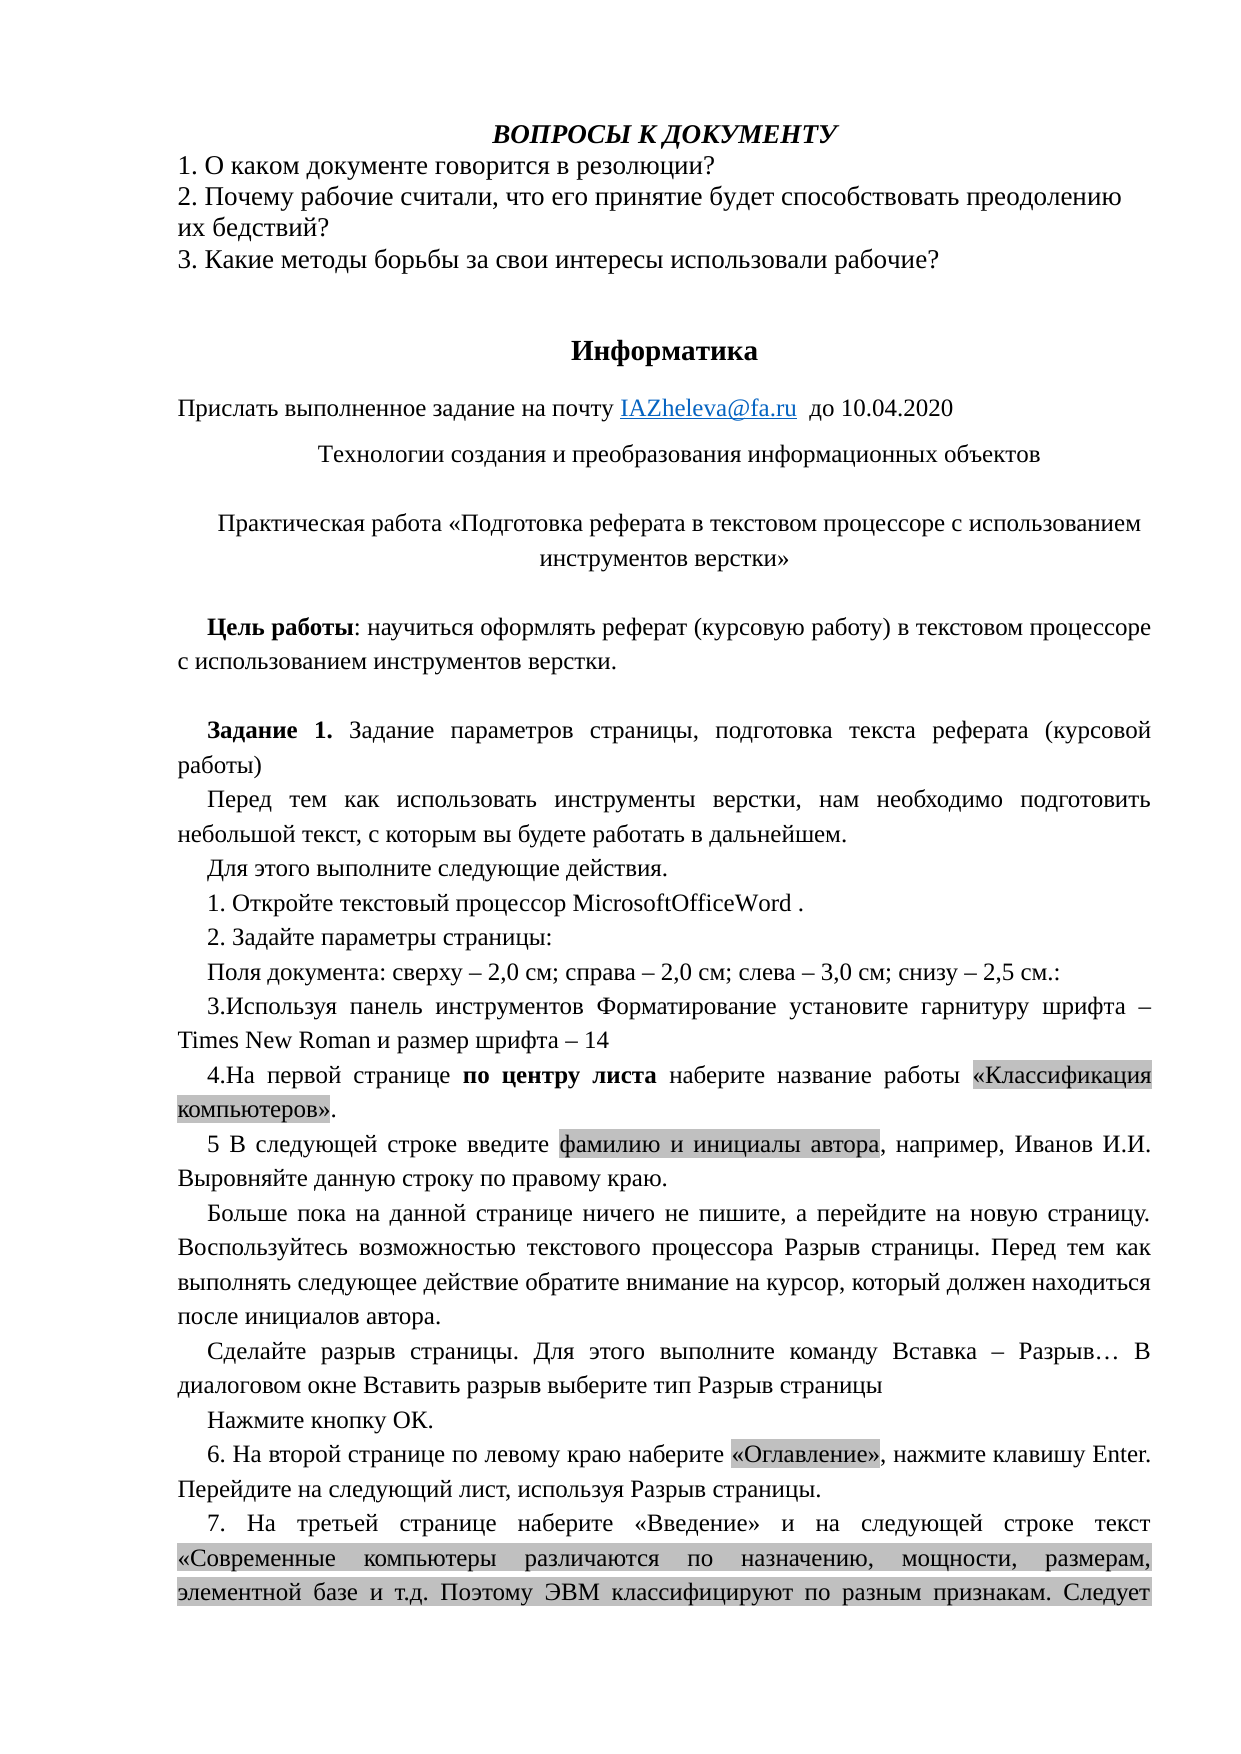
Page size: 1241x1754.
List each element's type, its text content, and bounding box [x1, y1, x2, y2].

text ВОПРОСЫ К ДОКУМЕНТУ [177, 118, 1152, 149]
text Перед тем как использовать инструменты верстки, нам необходимо подготовить небольшой текст, с которым вы будете работать в дальнейшем. [177, 784, 1152, 847]
text Цель работы: научиться оформлять реферат (курсовую работу) в текстовом процессоре с использованием инструментов верстки. [177, 612, 1152, 675]
text 1. Откройте текстовый процессор MicrosoftOfficeWord . [177, 888, 1152, 916]
text 2. Задайте параметры страницы: [177, 922, 1152, 951]
text Прислать выполненное задание на почту IAZheleva@fa.ru до 10.04.2020 [177, 393, 1152, 421]
text Практическая работа «Подготовка реферата в текстовом процессоре с использованием инструментов верстки» [177, 508, 1152, 572]
text 3.Используя панель инструментов Форматирование установите гарнитуру шрифта – Times New Roman и размер шрифта – 14 [177, 991, 1152, 1054]
text Нажмите кнопку ОК. [177, 1405, 1152, 1433]
text Больше пока на данной странице ничего не пишите, а перейдите на новую страницу. Воспользуйтесь возможностью текстового процессора Разрыв страницы. Перед тем как выполнять следующее действие обратите внимание на курсор, который должен находиться после инициалов автора. [177, 1198, 1152, 1330]
text Для этого выполните следующие действия. [177, 853, 1152, 882]
text 2. Почему рабочие считали, что его принятие будет способствовать преодолению их бедствий? [177, 180, 1152, 243]
text 1. О каком документе говорится в резолюции? [177, 149, 1152, 180]
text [177, 1508, 1152, 1543]
text Задание 1. Задание параметров страницы, подготовка текста реферата (курсовой работы) [177, 715, 1152, 778]
text 3. Какие методы борьбы за свои интересы использовали рабочие? [177, 243, 1152, 274]
text Информатика [177, 333, 1152, 367]
text Сделайте разрыв страницы. Для этого выполните команду Вставка – Разрыв… В диалоговом окне Вставить разрыв выберите тип Разрыв страницы [177, 1336, 1152, 1399]
text 5 В следующей строке введите фамилию и инициалы автора, например, Иванов И.И. Выровняйте данную строку по правому краю. [177, 1129, 1152, 1192]
text 4.На первой странице по центру листа наберите название работы «Классификация компьютеров». [177, 1060, 1152, 1123]
text Поля документа: сверху – 2,0 см; справа – 2,0 см; слева – 3,0 см; снизу – 2,5 см.: [177, 957, 1152, 985]
text Технологии создания и преобразования информационных объектов [177, 439, 1152, 468]
text 6. На второй странице по левому краю наберите «Оглавление», нажмите клавишу Enter. Перейдите на следующий лист, используя Разрыв страницы. [177, 1439, 1152, 1502]
